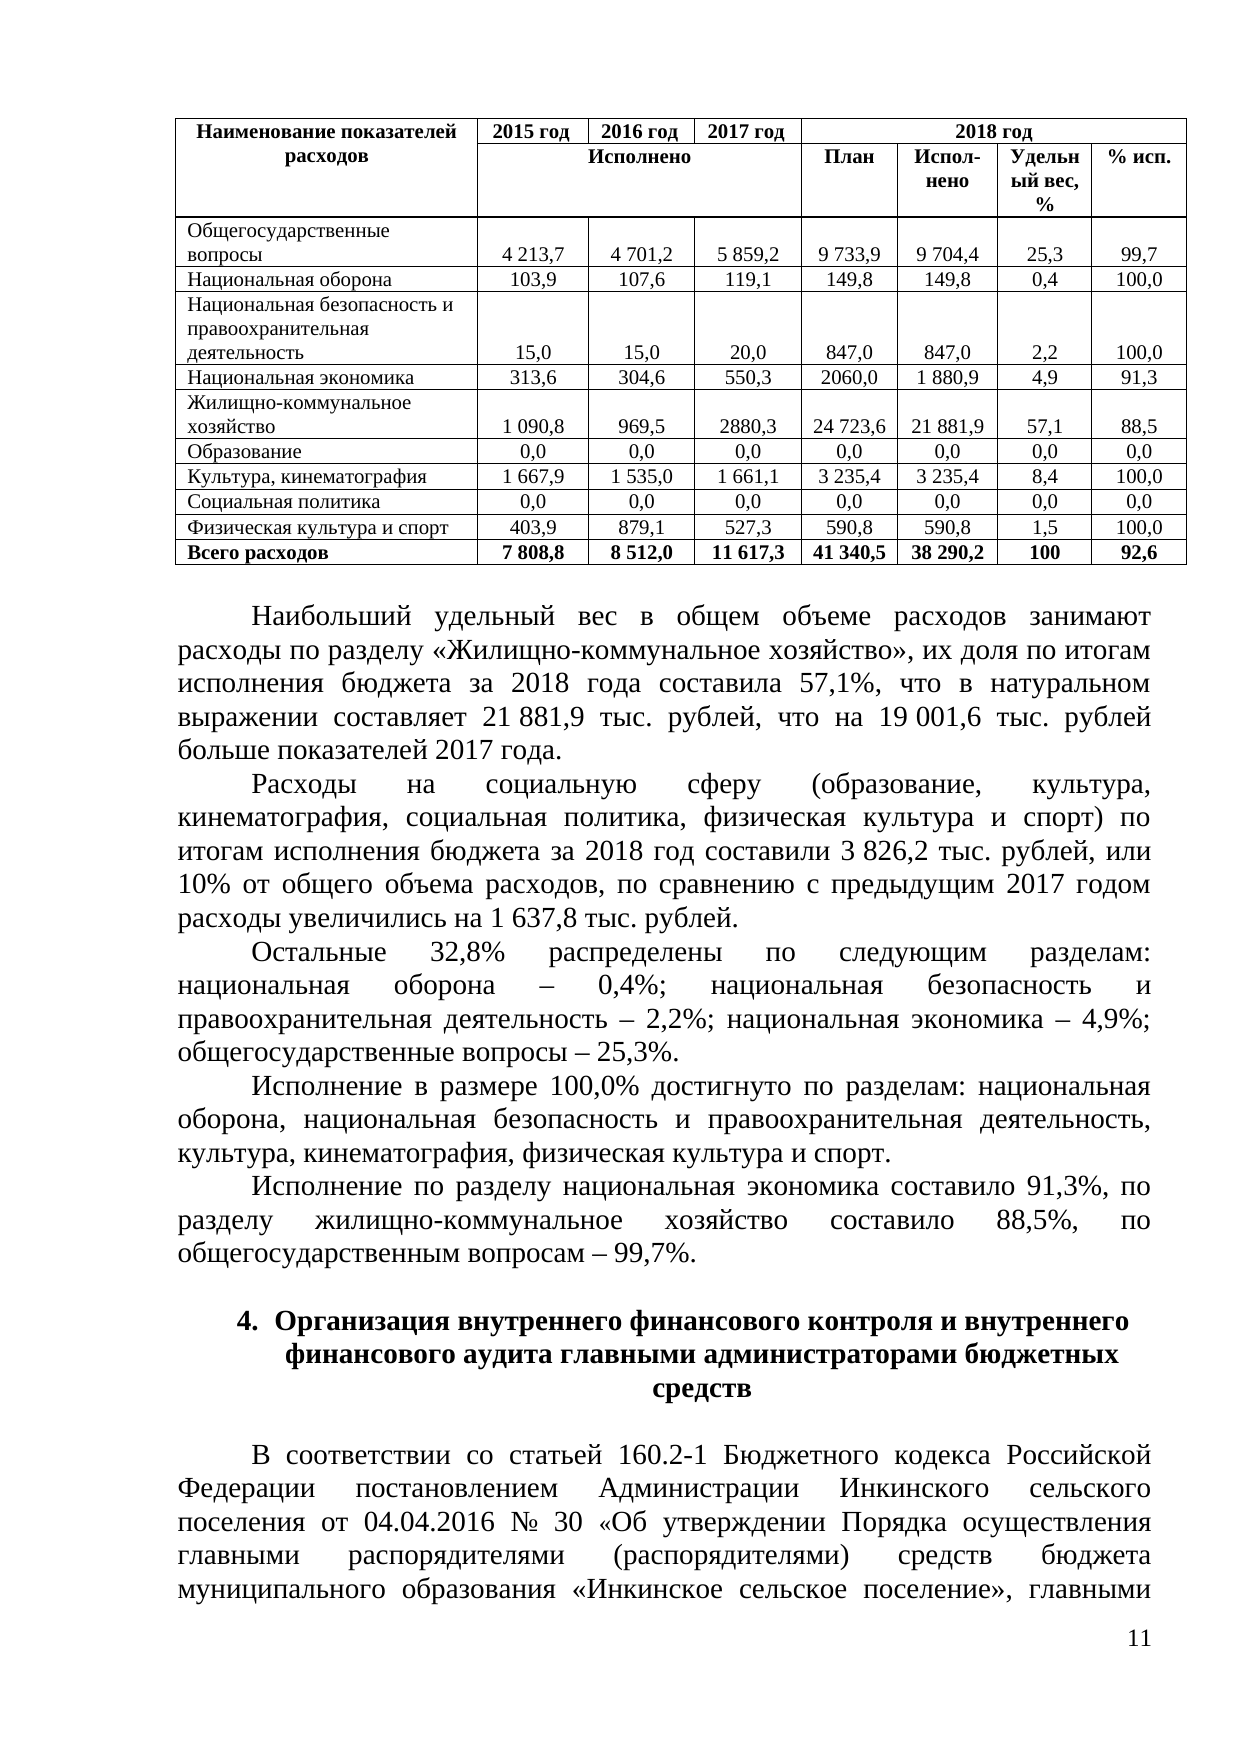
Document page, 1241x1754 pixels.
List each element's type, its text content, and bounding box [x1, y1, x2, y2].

table_cell 4,9 [998, 365, 1091, 389]
table_cell 0,0 [998, 490, 1091, 513]
table_cell 92,6 [1092, 540, 1186, 564]
table_cell 0,0 [589, 490, 694, 513]
table_cell 41 340,5 [802, 540, 897, 564]
table_cell Удельный вес, % [998, 144, 1091, 216]
table_cell 969,5 [589, 390, 694, 438]
table_cell 0,0 [898, 490, 997, 513]
table_cell 0,0 [1092, 439, 1186, 463]
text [177, 1437, 1152, 1604]
table_cell Образование [176, 439, 477, 463]
table_cell 107,6 [589, 267, 694, 291]
table_cell 25,3 [998, 218, 1091, 266]
table_header 2016 год [589, 119, 694, 143]
table_cell 403,9 [478, 515, 588, 539]
table_cell 4 701,2 [589, 218, 694, 266]
table_cell 313,6 [478, 365, 588, 389]
table_cell 100 [998, 540, 1091, 564]
table_cell Физическая культура и спорт [176, 515, 477, 539]
table_cell 91,3 [1092, 365, 1186, 389]
table_cell Общегосударственные вопросы [176, 218, 477, 266]
table_cell 100,0 [1092, 267, 1186, 291]
text Исполнение по разделу национальная экономика составило 91,3%, по разделу жилищно-коммунальное хозяйство составило 88,5%, по общегосударственным вопросам – 99,7%. [177, 1168, 1152, 1269]
table_cell 2,2 [998, 292, 1091, 364]
table_cell Испол-нено [898, 144, 997, 216]
table_cell 21 881,9 [898, 390, 997, 438]
table_cell 149,8 [802, 267, 897, 291]
table_cell 0,0 [1092, 490, 1186, 513]
table_cell 38 290,2 [898, 540, 997, 564]
table_cell 57,1 [998, 390, 1091, 438]
table_cell 7 808,8 [478, 540, 588, 564]
table_cell 100,0 [1092, 515, 1186, 539]
table_cell 8 512,0 [589, 540, 694, 564]
table_cell Национальная экономика [176, 365, 477, 389]
table_cell 0,0 [478, 490, 588, 513]
table_cell 99,7 [1092, 218, 1186, 266]
table_cell 2060,0 [802, 365, 897, 389]
table_cell % исп. [1092, 144, 1186, 216]
table_cell 0,0 [695, 439, 801, 463]
table_cell 590,8 [898, 515, 997, 539]
table_header 2018 год [802, 119, 1186, 143]
table_cell 1 090,8 [478, 390, 588, 438]
table_cell 1 880,9 [898, 365, 997, 389]
table_cell 103,9 [478, 267, 588, 291]
table_cell 847,0 [898, 292, 997, 364]
table_cell 0,0 [802, 490, 897, 513]
table_cell 0,0 [898, 439, 997, 463]
table_cell 15,0 [478, 292, 588, 364]
table_cell Жилищно-коммунальное хозяйство [176, 390, 477, 438]
text Наибольший удельный вес в общем объеме расходов занимают расходы по разделу «Жилищно-коммунальное хозяйство», их доля по итогам исполнения бюджета за 2018 года составила 57,1%, что в натуральном выражении составляет 21 881,9 тыс. рублей, что на 19 001,6 тыс. рублей больше показателей 2017 года. [177, 598, 1152, 766]
table_cell 11 617,3 [695, 540, 801, 564]
table_cell 0,0 [478, 439, 588, 463]
table_cell 149,8 [898, 267, 997, 291]
table_cell 8,4 [998, 464, 1091, 488]
table_cell 304,6 [589, 365, 694, 389]
table_header 2015 год [478, 119, 588, 143]
text Остальные 32,8% распределены по следующим разделам: национальная оборона – 0,4%; национальная безопасность и правоохранительная деятельность – 2,2%; национальная экономика – 4,9%; общегосударственные вопросы – 25,3%. [177, 934, 1152, 1068]
table_cell 24 723,6 [802, 390, 897, 438]
table_cell Всего расходов [176, 540, 477, 564]
table_header 2017 год [695, 119, 801, 143]
table_cell 100,0 [1092, 464, 1186, 488]
table_cell 5 859,2 [695, 218, 801, 266]
table_cell 847,0 [802, 292, 897, 364]
table_cell 15,0 [589, 292, 694, 364]
table_cell 550,3 [695, 365, 801, 389]
table_cell 0,0 [998, 439, 1091, 463]
text Расходы на социальную сферу (образование, культура, кинематография, социальная политика, физическая культура и спорт) по итогам исполнения бюджета за 2018 год составили 3 826,2 тыс. рублей, или 10% от общего объема расходов, по сравнению с предыдущим 2017 годом расходы увеличились на 1 637,8 тыс. рублей. [177, 766, 1152, 934]
table_cell 0,0 [589, 439, 694, 463]
table_cell 2880,3 [695, 390, 801, 438]
table_cell 119,1 [695, 267, 801, 291]
table_cell 100,0 [1092, 292, 1186, 364]
table_cell 527,3 [695, 515, 801, 539]
table_cell 0,4 [998, 267, 1091, 291]
table_cell Культура, кинематография [176, 464, 477, 488]
table_cell 3 235,4 [898, 464, 997, 488]
table_cell Национальная оборона [176, 267, 477, 291]
table_cell 590,8 [802, 515, 897, 539]
table_cell Национальная безопасность и правоохранительная деятельность [176, 292, 477, 364]
table_cell Социальная политика [176, 490, 477, 513]
table_cell 4 213,7 [478, 218, 588, 266]
table_cell 1,5 [998, 515, 1091, 539]
table_cell 20,0 [695, 292, 801, 364]
table_cell 1 535,0 [589, 464, 694, 488]
table_cell План [802, 144, 897, 216]
table_cell 879,1 [589, 515, 694, 539]
table_cell 88,5 [1092, 390, 1186, 438]
list Организация внутреннего финансового контроля и внутреннего финансового аудита главными администраторами бюджетных средств [215, 1303, 1152, 1403]
table_cell 1 667,9 [478, 464, 588, 488]
table_cell 9 733,9 [802, 218, 897, 266]
table_cell 3 235,4 [802, 464, 897, 488]
text Исполнение в размере 100,0% достигнуто по разделам: национальная оборона, национальная безопасность и правоохранительная деятельность, культура, кинематография, физическая культура и спорт. [177, 1068, 1152, 1168]
table_cell 1 661,1 [695, 464, 801, 488]
table_cell 9 704,4 [898, 218, 997, 266]
table_header Наименование показателей расходов [176, 119, 477, 216]
table_cell Исполнено [478, 144, 801, 216]
table_cell 0,0 [802, 439, 897, 463]
table_cell 0,0 [695, 490, 801, 513]
